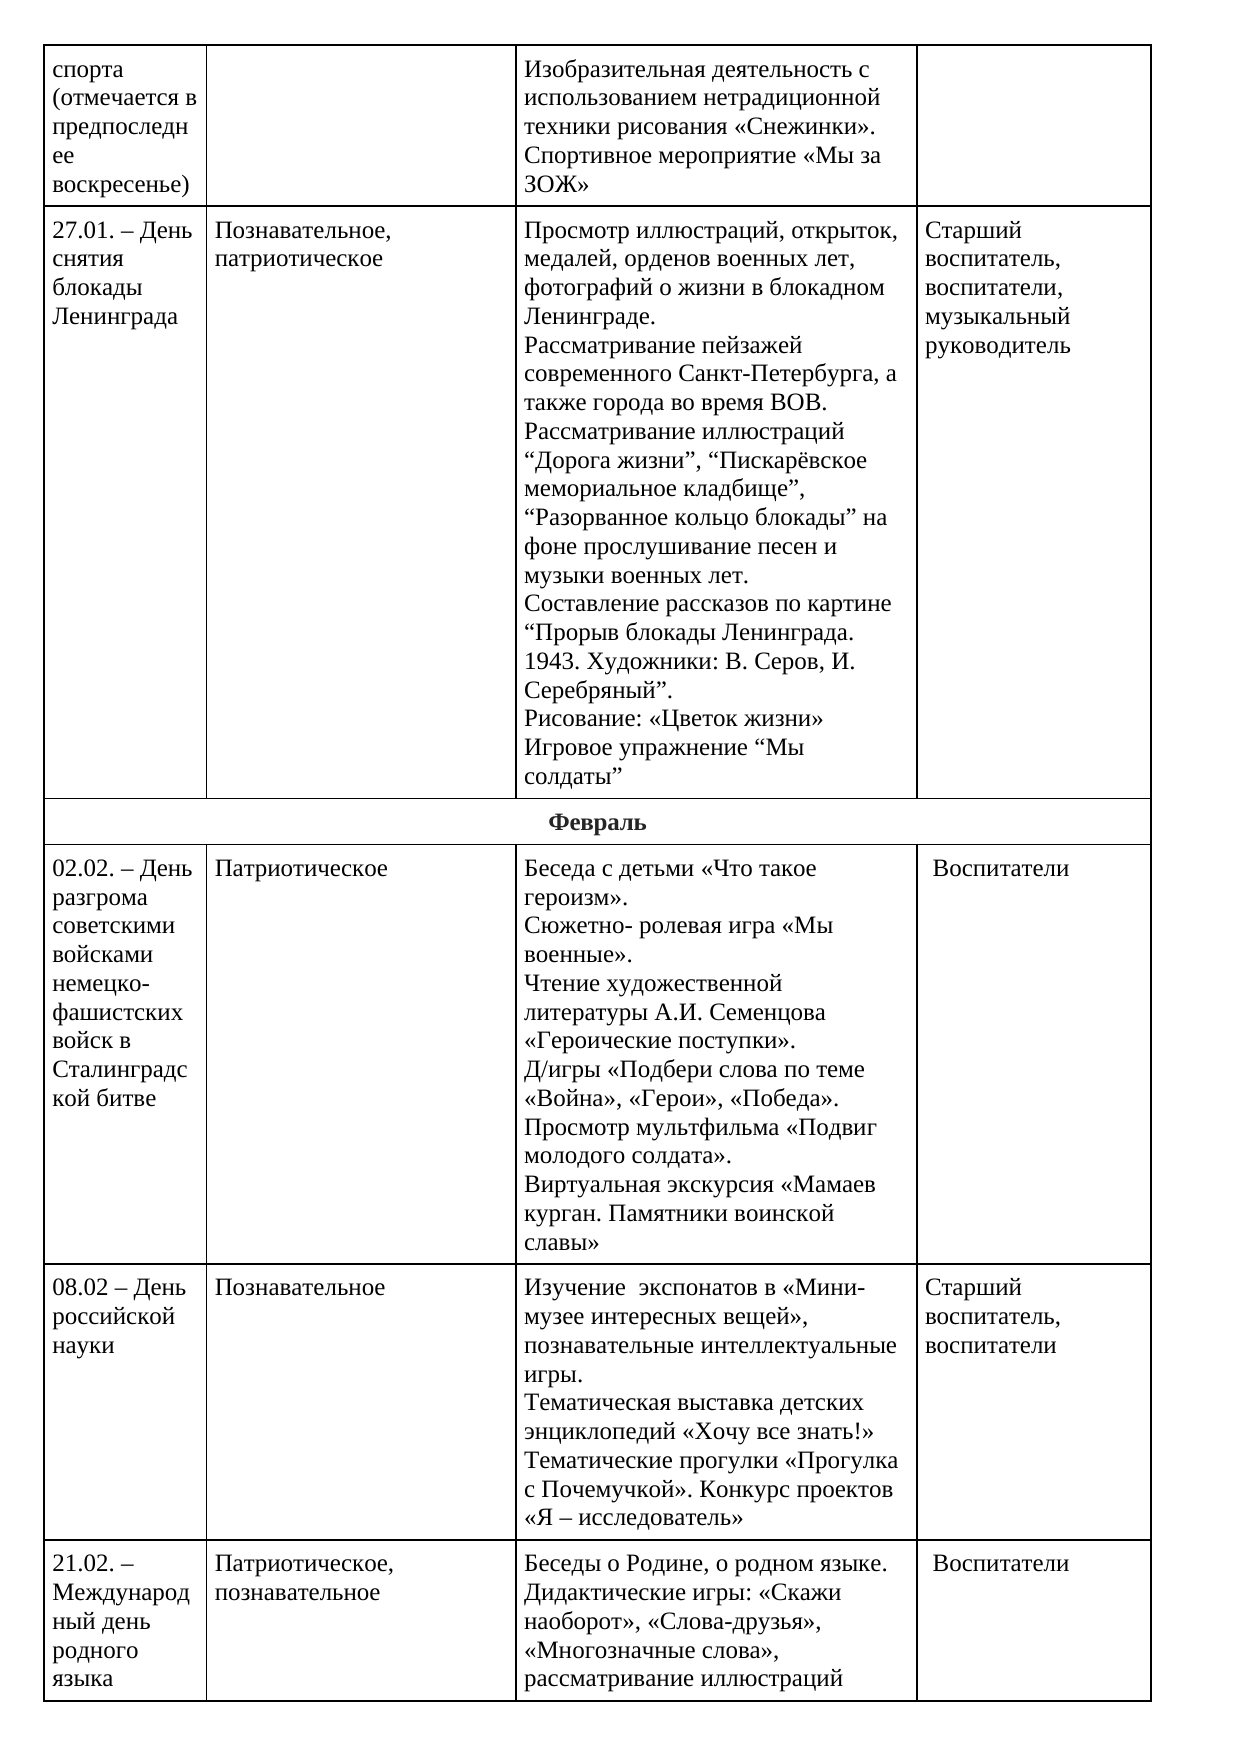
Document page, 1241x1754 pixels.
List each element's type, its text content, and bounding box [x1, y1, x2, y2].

table_cell Февраль [45, 799, 1150, 843]
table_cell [207, 1541, 515, 1700]
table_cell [918, 46, 1150, 205]
table_cell Познавательное, патриотическое [207, 207, 515, 797]
table_cell 08.02 – День российской науки [45, 1265, 206, 1539]
table_cell Старший воспитатель, воспитатели, музыкальный руководитель [918, 207, 1150, 797]
table_cell Воспитатели [918, 1541, 1150, 1700]
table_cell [45, 1541, 206, 1700]
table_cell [517, 46, 916, 205]
table_cell 27.01. – День снятия блокады Ленинграда [45, 207, 206, 797]
table_cell Беседа с детьми «Что такое героизм». Сюжетно- ролевая игра «Мы военные». Чтение художественной литературы А.И. Семенцова «Героические поступки». Д/игры «Подбери слова по теме «Война», «Герои», «Победа». Просмотр мультфильма «Подвиг молодого солдата». Виртуальная экскурсия «Мамаев курган. Памятники воинской славы» [517, 845, 916, 1263]
table_cell Старший воспитатель, воспитатели [918, 1265, 1150, 1539]
table_cell Изучение экспонатов в «Мини-музее интересных вещей», познавательные интеллектуальные игры. Тематическая выставка детских энциклопедий «Хочу все знать!» Тематические прогулки «Прогулка с Почемучкой». Конкурс проектов «Я – исследователь» [517, 1265, 916, 1539]
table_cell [517, 1541, 916, 1700]
table_cell Познавательное [207, 1265, 515, 1539]
table_cell Воспитатели [918, 845, 1150, 1263]
table_cell 02.02. – День разгрома советскими войсками немецко-фашистских войск в Сталинградской битве [45, 845, 206, 1263]
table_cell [45, 46, 206, 205]
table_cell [207, 46, 515, 205]
table_cell Просмотр иллюстраций, открыток, медалей, орденов военных лет, фотографий о жизни в блокадном Ленинграде. Рассматривание пейзажей современного Санкт-Петербурга, а также города во время ВОВ. Рассматривание иллюстраций “Дорога жизни”, “Пискарёвское мемориальное кладбище”, “Разорванное кольцо блокады” на фоне прослушивание песен и музыки военных лет. Составление рассказов по картине “Прорыв блокады Ленинграда. 1943. Художники: В. Серов, И. Серебряный”. Рисование: «Цветок жизни» Игровое упражнение “Мы солдаты” [517, 207, 916, 797]
table_cell Патриотическое [207, 845, 515, 1263]
